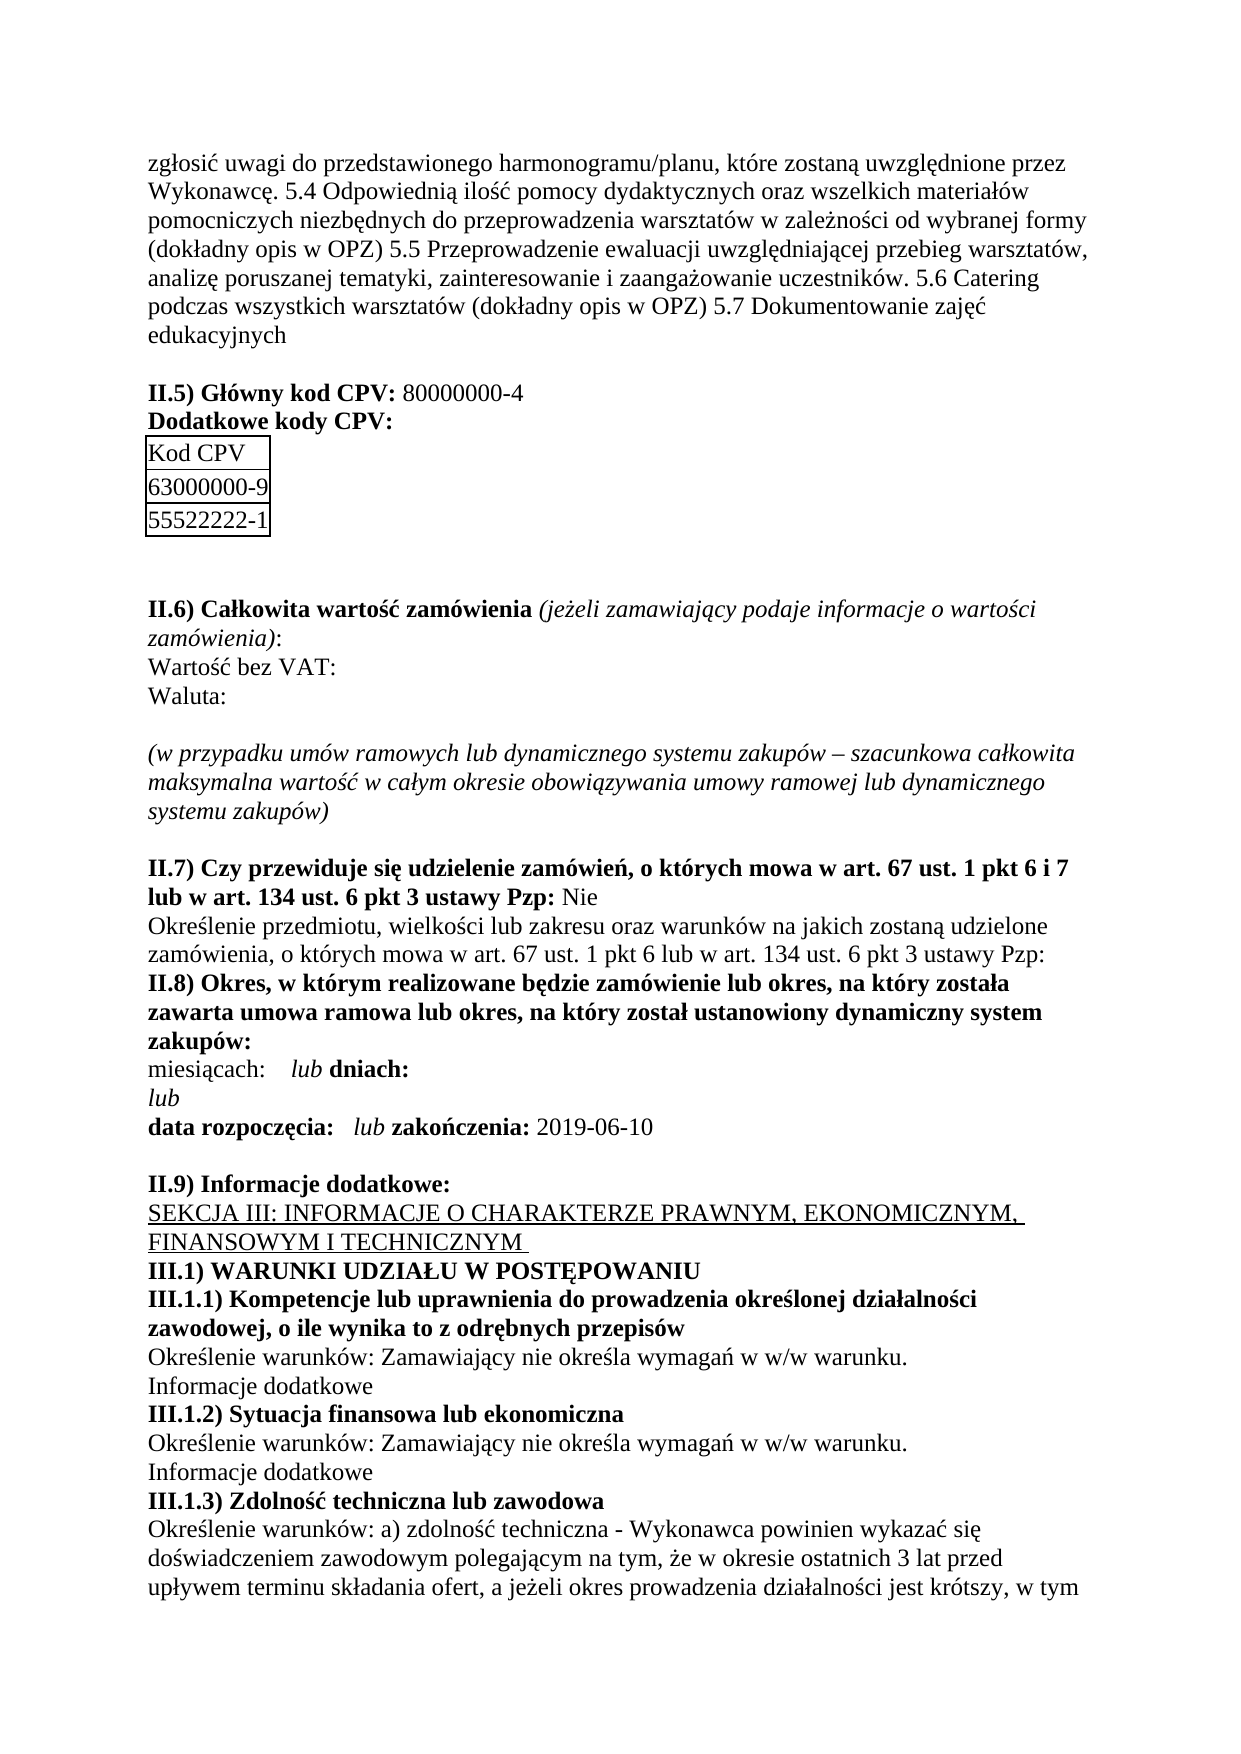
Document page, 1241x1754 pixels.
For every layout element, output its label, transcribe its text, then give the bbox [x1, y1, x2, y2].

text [148, 1284, 1093, 1601]
text II.7) Czy przewiduje się udzielenie zamówień, o których mowa w art. 67 ust. 1 pkt 6 i 7 lub w art. 134 ust. 6 pkt 3 ustawy Pzp: Nie Określenie przedmiotu, wielkości lub zakresu oraz warunków na jakich zostaną udzielone zamówienia, o których mowa w art. 67 ust. 1 pkt 6 lub w art. 134 ust. 6 pkt 3 ustawy Pzp: II.8) Okres, w którym realizowane będzie zamówienie lub okres, na który została zawarta umowa ramowa lub okres, na który został ustanowiony dynamiczny system zakupów: miesiącach: lub dniach: lub data rozpoczęcia: lub zakończenia: 2019-06-10 II.9) Informacje dodatkowe: [148, 824, 1093, 1198]
table_header Kod CPV [147, 437, 269, 468]
text SEKCJA III: INFORMACJE O CHARAKTERZE PRAWNYM, EKONOMICZNYM, FINANSOWYM I TECHNICZNYM [148, 1198, 1093, 1256]
table_cell 55522222-1 [147, 504, 269, 535]
text (w przypadku umów ramowych lub dynamicznego systemu zakupów – szacunkowa całkowita maksymalna wartość w całym okresie obowiązywania umowy ramowej lub dynamicznego systemu zakupów) [148, 709, 1093, 824]
text II.6) Całkowita wartość zamówienia (jeżeli zamawiający podaje informacje o wartości zamówienia): Wartość bez VAT: Waluta: [148, 537, 1093, 709]
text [148, 148, 1093, 435]
text III.1) WARUNKI UDZIAŁU W POSTĘPOWANIU [148, 1256, 1093, 1284]
table_cell 63000000-9 [147, 470, 269, 502]
